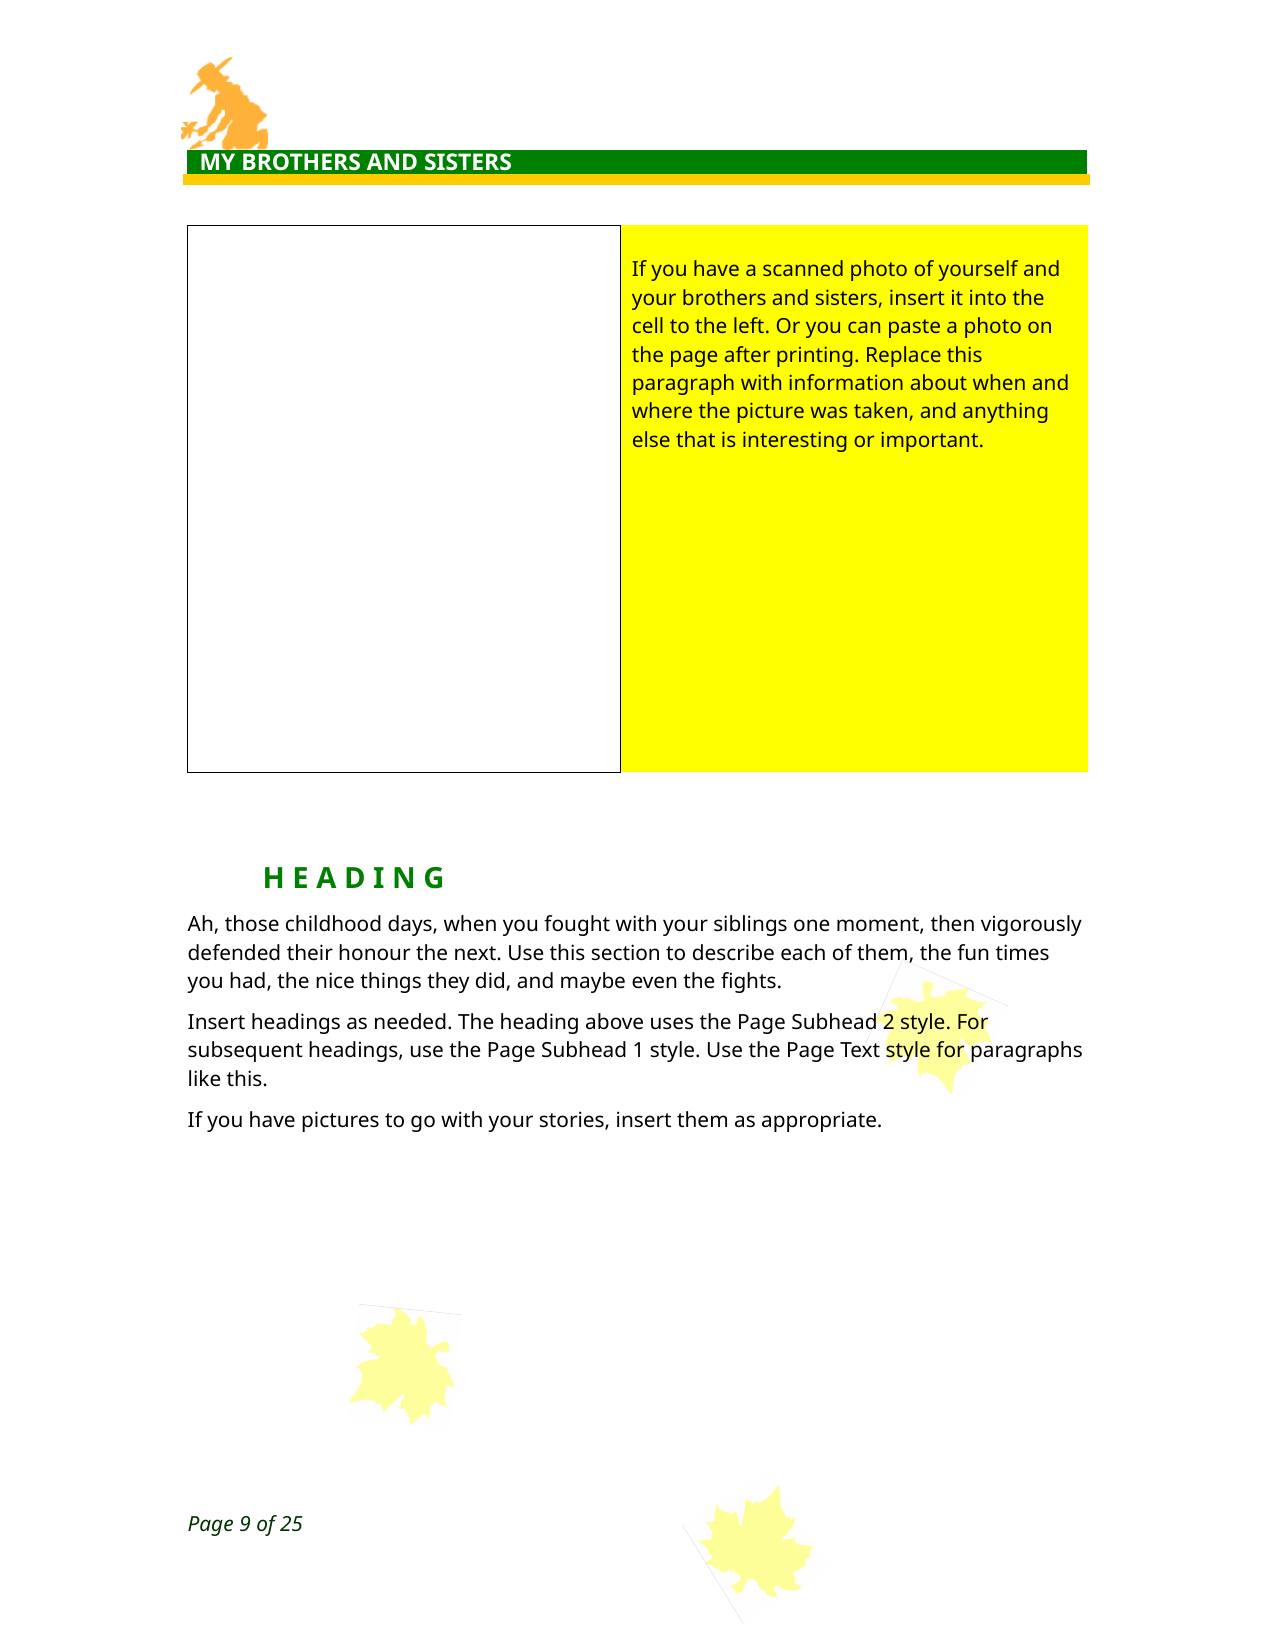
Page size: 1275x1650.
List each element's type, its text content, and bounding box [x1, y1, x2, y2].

text Insert headings as needed. The heading above uses the Page Subhead 2 style. For subsequent headings, use the Page Subhead 1 style. Use the Page Text style for paragraphs like this. [187, 1007, 1087, 1092]
text Ah, those childhood days, when you fought with your siblings one moment, then vigorously defended their honour the next. Use this section to describe each of them, the fun times you had, the nice things they did, and maybe even the fights. [187, 909, 1087, 994]
subtitle MY BROTHERS AND SISTERS [187, 150, 1087, 174]
text If you have pictures to go with your stories, insert them as appropriate. [187, 1105, 1087, 1133]
text H E A D I N G [187, 857, 1087, 897]
table_header [188, 226, 620, 772]
table_header If you have a scanned photo of yourself and your brothers and sisters, insert it into the cell to the left. Or you can paste a photo on the page after printing. Replace this paragraph with information about when and where the picture was taken, and anything else that is interesting or important. [621, 225, 1088, 772]
picture [181, 57, 268, 151]
